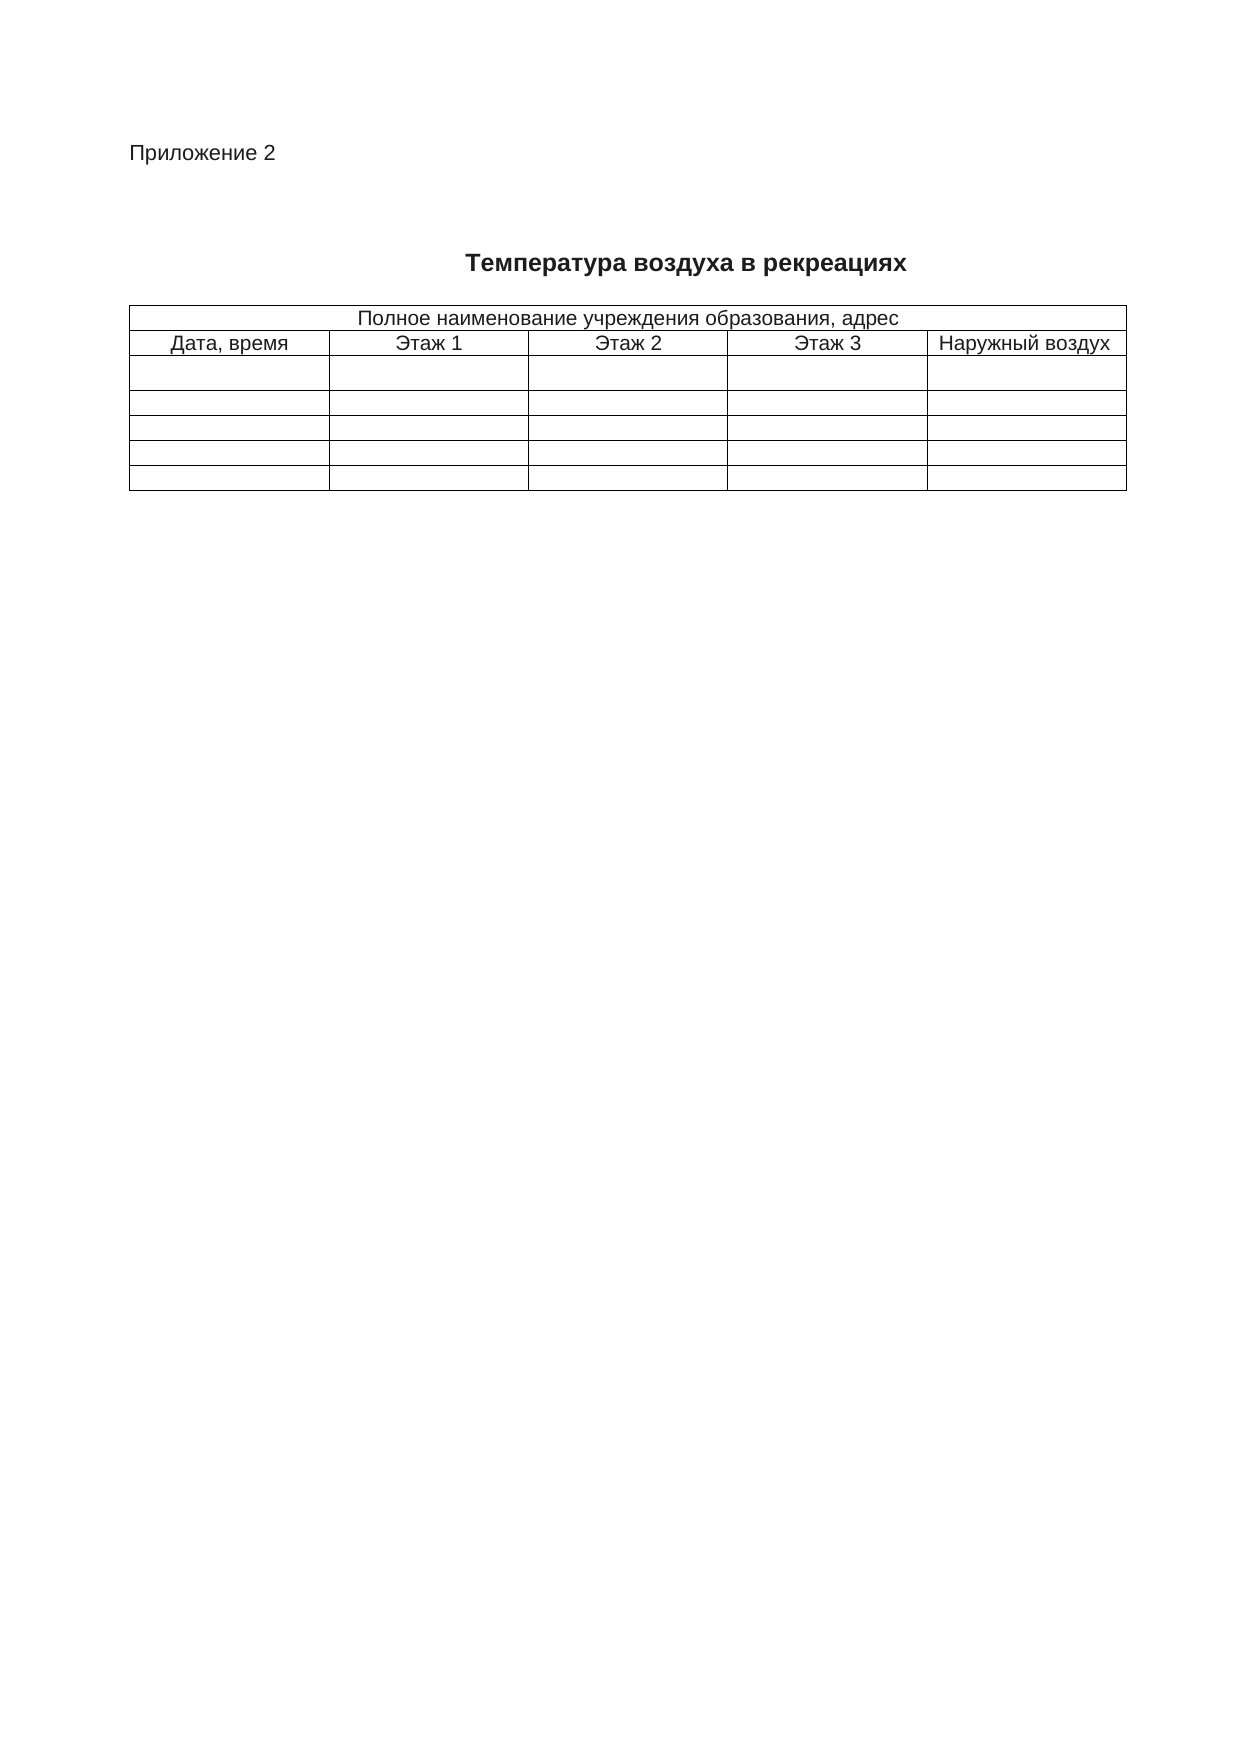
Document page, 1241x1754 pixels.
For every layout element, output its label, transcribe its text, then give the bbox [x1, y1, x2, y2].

table_cell [928, 356, 1126, 390]
table_cell [330, 391, 528, 415]
table_cell Наружный воздух [928, 331, 1126, 355]
table_cell [330, 416, 528, 440]
table_cell Этаж 2 [529, 331, 727, 355]
table_cell [728, 466, 927, 490]
table_cell [130, 416, 329, 440]
table_cell Дата, время [130, 331, 329, 355]
table_cell [928, 391, 1126, 415]
table_header Полное наименование учреждения образования, адрес [130, 306, 1126, 330]
table_cell [130, 466, 329, 490]
table_cell [728, 391, 927, 415]
table_cell [529, 466, 727, 490]
text Температура воздуха в рекреациях [129, 247, 1169, 276]
table_cell [130, 356, 329, 390]
table_cell [330, 466, 528, 490]
table_cell Этаж 3 [728, 331, 927, 355]
table_cell [928, 466, 1126, 490]
table_cell [728, 356, 927, 390]
table_cell [529, 441, 727, 465]
table_cell [330, 356, 528, 390]
table_cell [928, 416, 1126, 440]
table_cell [130, 441, 329, 465]
table_cell [928, 441, 1126, 465]
table_cell [728, 416, 927, 440]
table_cell [529, 356, 727, 390]
text Приложение 2 [129, 139, 1169, 165]
table_cell [529, 391, 727, 415]
table_cell [130, 391, 329, 415]
table_cell [529, 416, 727, 440]
table_cell Этаж 1 [330, 331, 528, 355]
table_cell [330, 441, 528, 465]
table_cell [728, 441, 927, 465]
